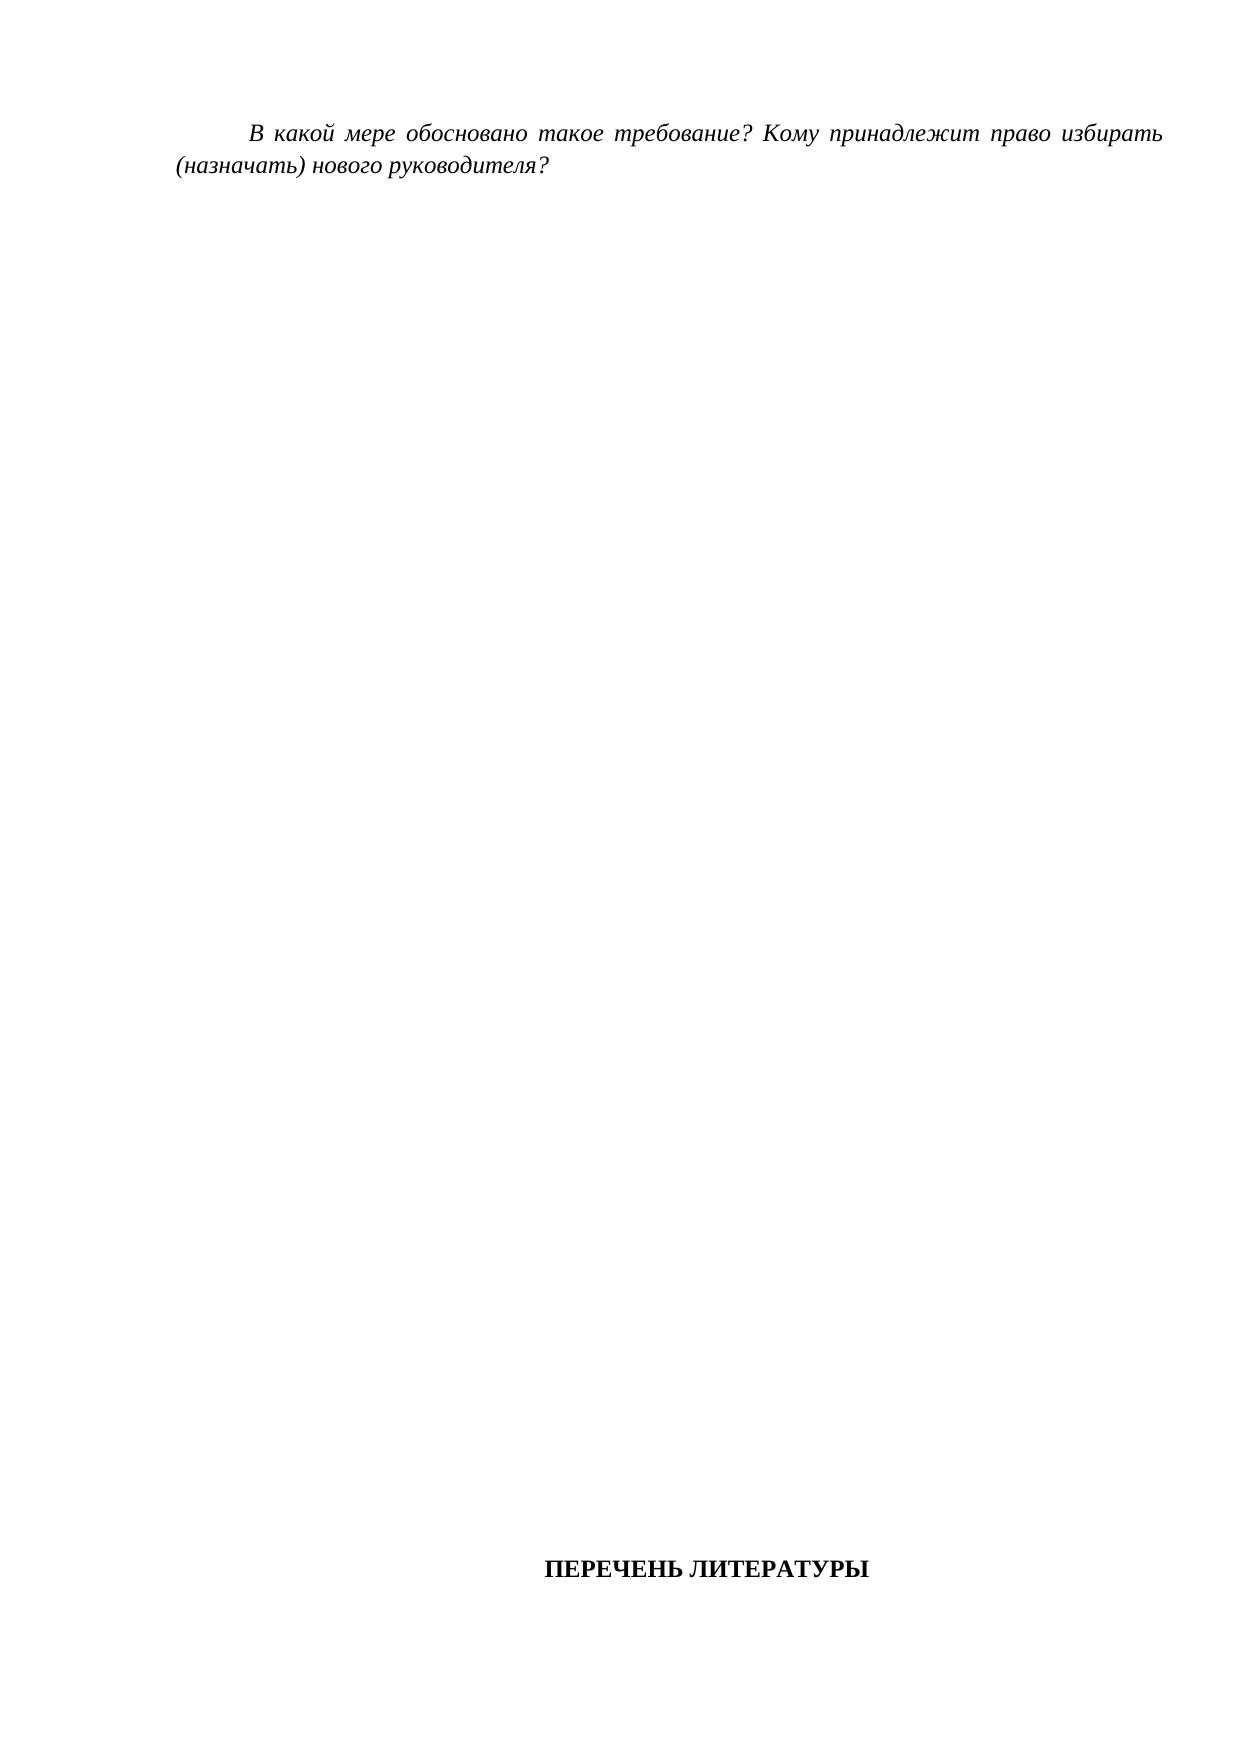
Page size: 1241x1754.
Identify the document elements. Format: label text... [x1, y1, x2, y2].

text ПЕРЕЧЕНЬ ЛИТЕРАТУРЫ [232, 1554, 1181, 1583]
text В какой мере обосновано такое требование? Кому принадлежит право избирать (назначать) нового руководителя? [176, 118, 1164, 179]
